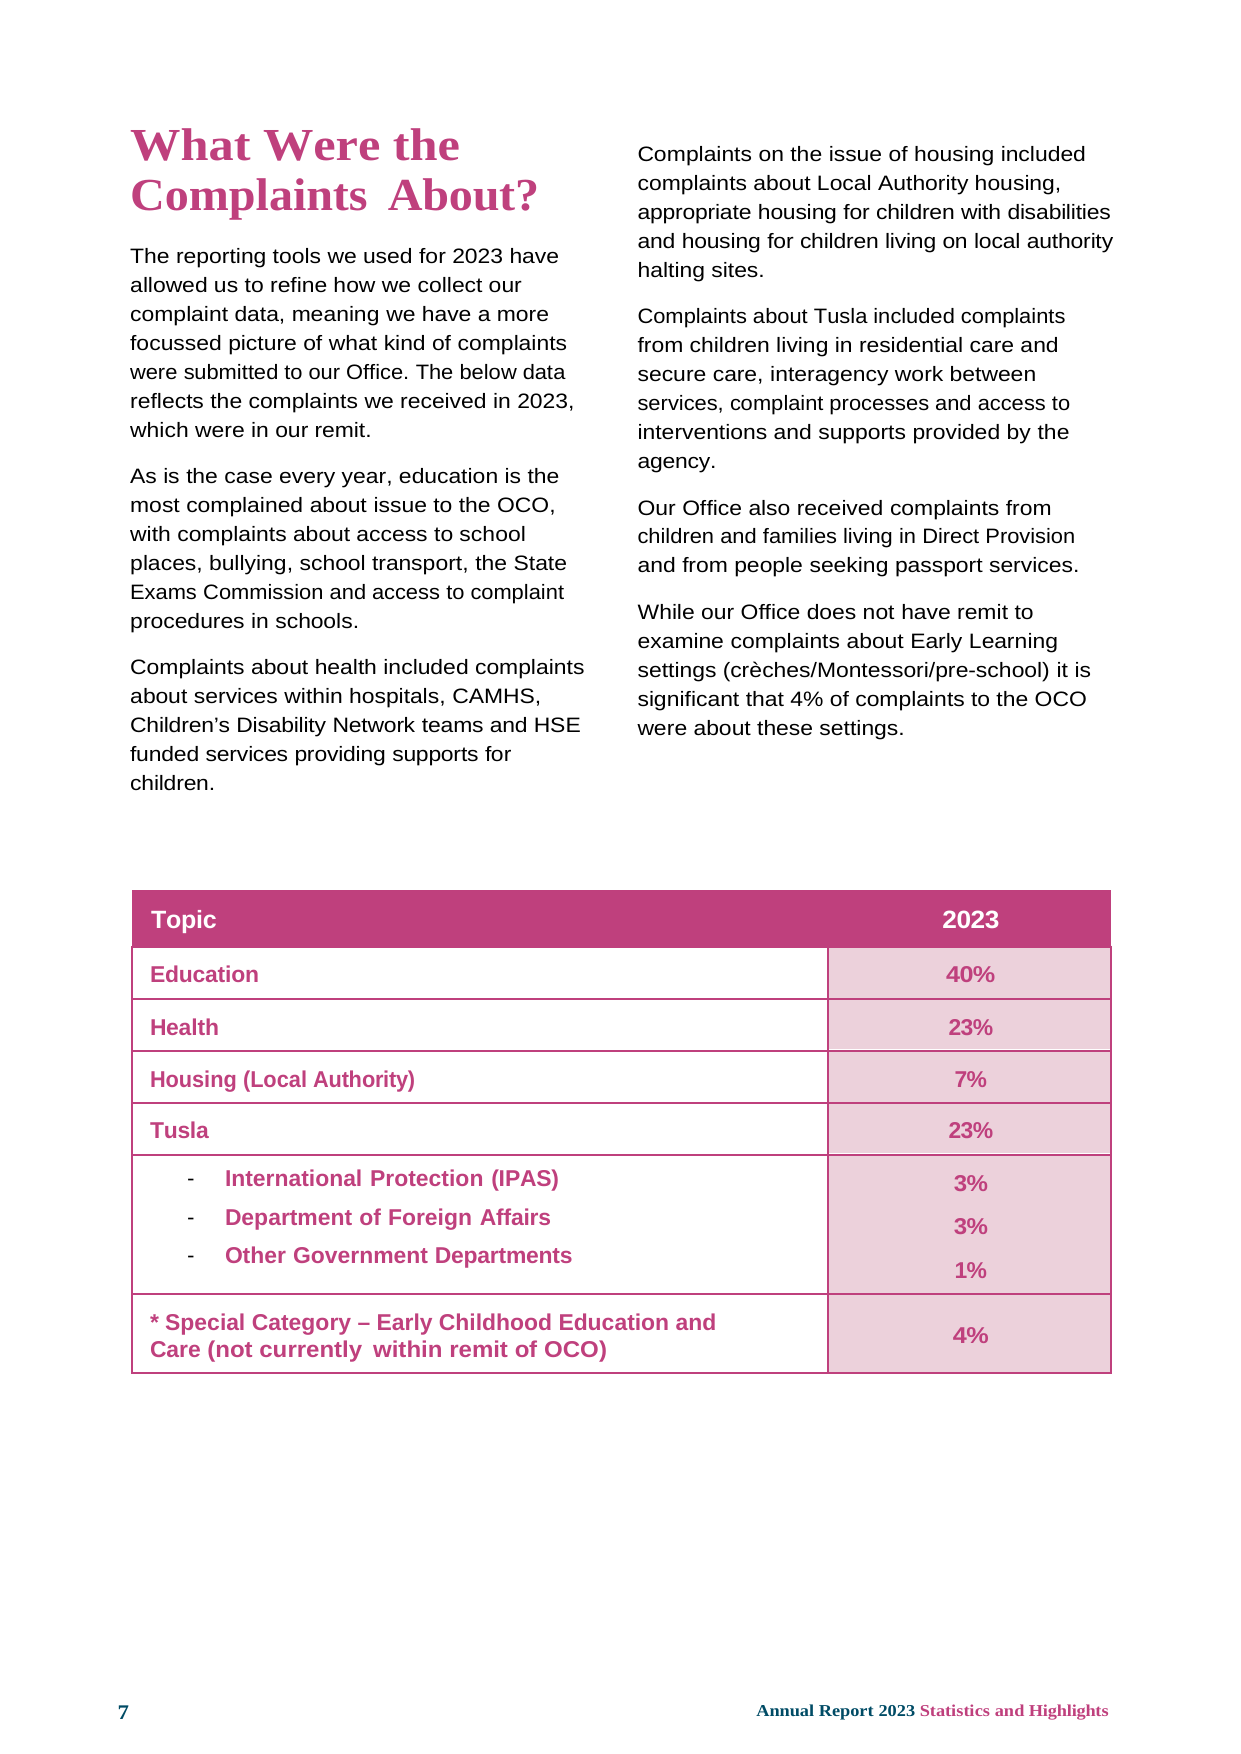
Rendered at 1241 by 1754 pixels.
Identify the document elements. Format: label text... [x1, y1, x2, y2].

table_cell Housing (Local Authority) [133, 1052, 827, 1102]
table_header 2023 [828, 890, 1111, 946]
text 7 Annual Report 2023 Statistics and Highlights [117, 1697, 1157, 1724]
text Complaints about Tusla included complaints from children living in residential care and secure care, interagency work between services, complaint processes and access to interventions and supports provided by the agency. [637, 304, 1107, 473]
text While our Office does not have remit to examine complaints about Early Learning settings (crèches/Montessori/pre-school) it is significant that 4% of complaints to the OCO were about these settings. [637, 600, 1118, 739]
table_cell 23% [829, 1000, 1110, 1049]
text The reporting tools we used for 2023 have allowed us to refine how we collect our complaint data, meaning we have a more focussed picture of what kind of complaints were submitted to our Office. The below data reflects the complaints we received in 2023, which were in our remit. [130, 244, 600, 442]
text Our Office also received complaints from children and families living in Direct Provision and from people seeking passport services. [637, 495, 1107, 577]
table_cell 40% [829, 948, 1110, 998]
text As is the case every year, education is the most complained about issue to the OCO, with complaints about access to school places, bullying, school transport, the State Exams Commission and access to complaint procedures in schools. [130, 464, 588, 633]
table_cell 3% 3% 1% [829, 1156, 1110, 1293]
table_header Topic [132, 890, 828, 946]
table_cell Health [133, 1000, 827, 1049]
table_cell Education [133, 948, 827, 998]
table_cell 7% [829, 1052, 1110, 1102]
table_cell * Special Category – Early Childhood Education and Care (not currently within remit of OCO) [133, 1295, 827, 1372]
table_cell International Protection (IPAS) Department of Foreign Affairs Other Government Departments [133, 1156, 827, 1293]
subtitle What Were the Complaints About? [130, 120, 588, 220]
table_cell Tusla [133, 1104, 827, 1153]
text Complaints about health included complaints about services within hospitals, CAMHS, Children’s Disability Network teams and HSE funded services providing supports for children. [130, 655, 600, 795]
table_cell 4% [829, 1295, 1110, 1372]
text Complaints on the issue of housing included complaints about Local Authority housing, appropriate housing for children with disabilities and housing for children living on local authority halting sites. [637, 142, 1118, 282]
table_cell 23% [829, 1104, 1110, 1153]
